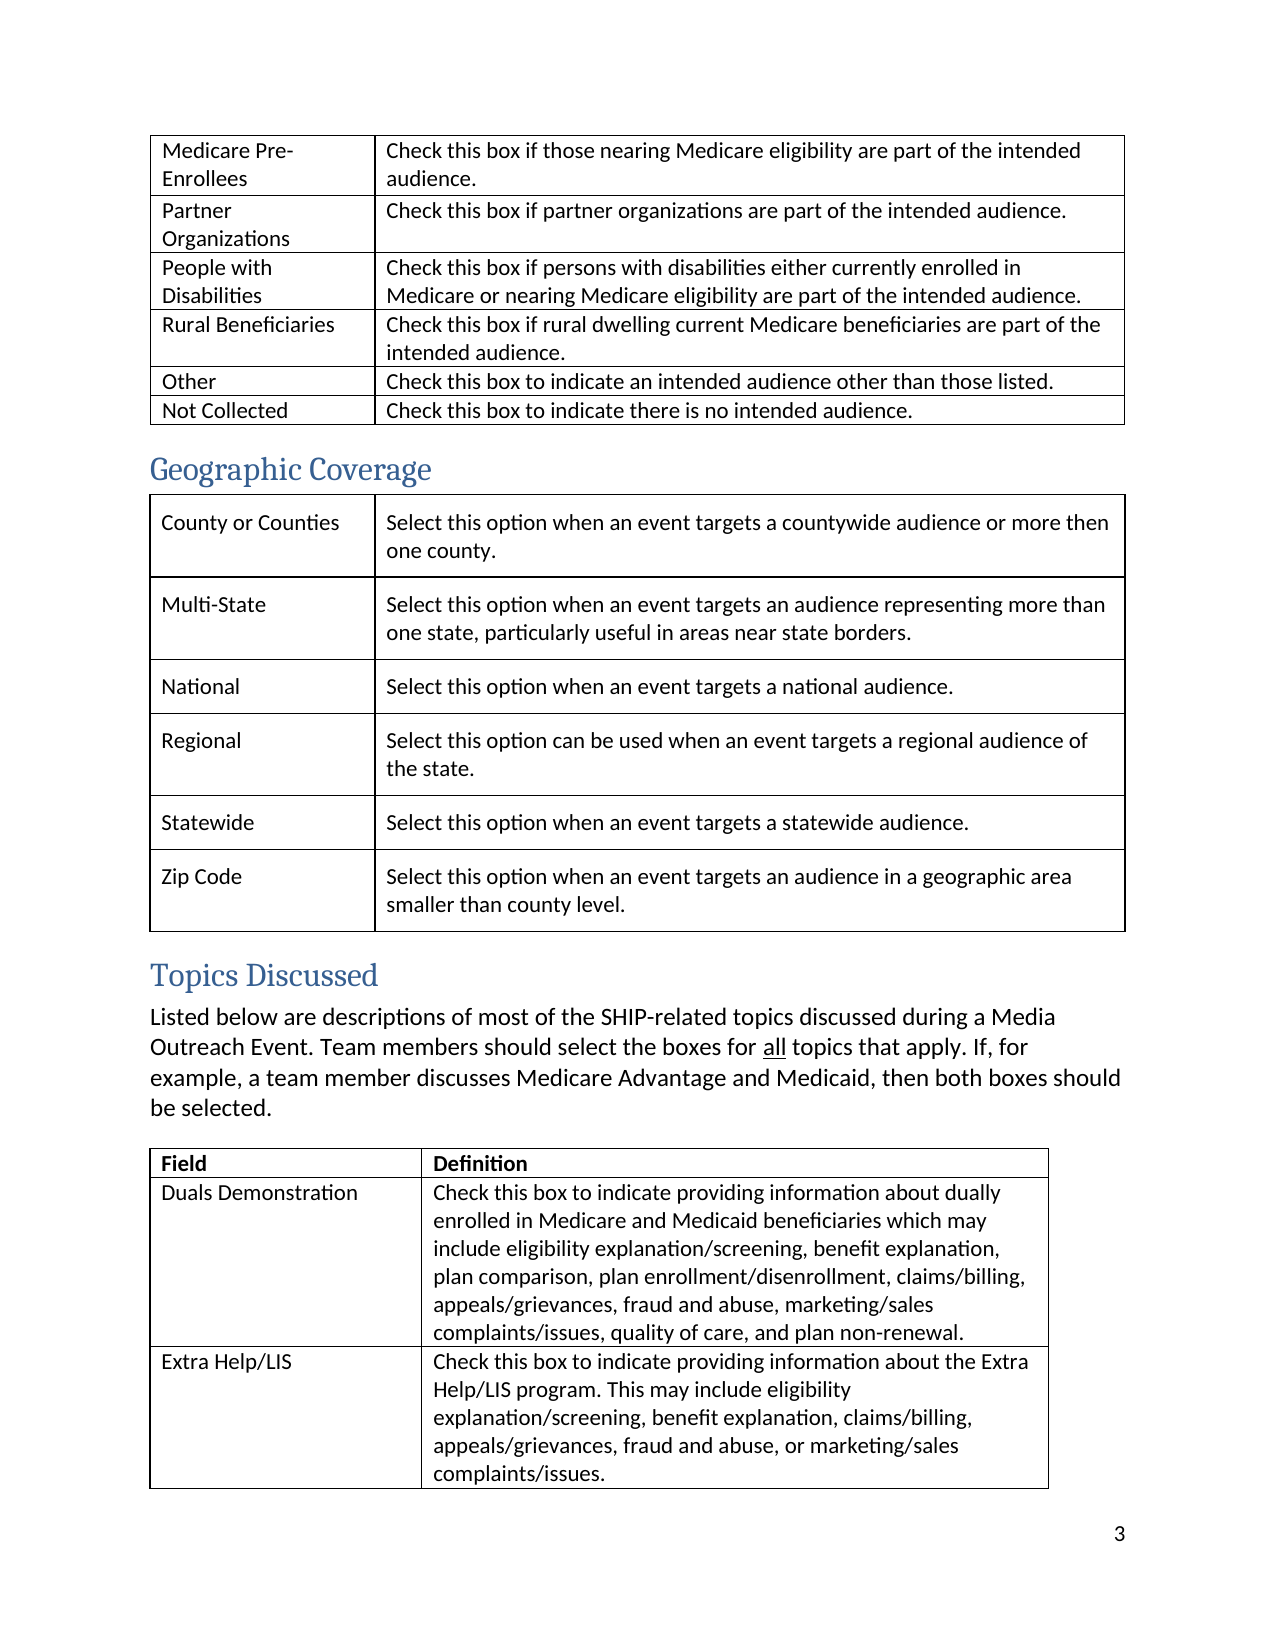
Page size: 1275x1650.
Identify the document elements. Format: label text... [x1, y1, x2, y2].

table_cell Check this box if those nearing Medicare eligibility are part of the intended audience. [376, 136, 1124, 195]
table_cell Statewide [151, 796, 374, 849]
table_cell Select this option when an event targets an audience representing more than one state, particularly useful in areas near state borders. [376, 578, 1124, 658]
table_cell Partner Organizations [151, 196, 374, 252]
table_cell Select this option when an event targets a statewide audience. [376, 796, 1124, 849]
table_cell Rural Beneficiaries [151, 310, 374, 366]
table_cell People with Disabilities [151, 253, 374, 309]
table_cell Select this option when an event targets a national audience. [376, 660, 1124, 713]
table_cell Select this option when an event targets an audience in a geographic area smaller than county level. [376, 850, 1124, 931]
table_cell National [151, 660, 374, 713]
table_cell Duals Demonstration [151, 1178, 421, 1346]
table_header Select this option when an event targets a countywide audience or more then one county. [376, 495, 1124, 576]
subtitle Topics Discussed [150, 957, 1125, 995]
table_cell Check this box to indicate providing information about dually enrolled in Medicare and Medicaid beneficiaries which may include eligibility explanation/screening, benefit explanation, plan comparison, plan enrollment/disenrollment, claims/billing, appeals/grievances, fraud and abuse, marketing/sales complaints/issues, quality of care, and plan non-renewal. [422, 1178, 1048, 1346]
table_cell Check this box if rural dwelling current Medicare beneficiaries are part of the intended audience. [376, 310, 1124, 366]
table_cell Not Collected [151, 396, 374, 424]
table_cell Select this option can be used when an event targets a regional audience of the state. [376, 714, 1124, 795]
subtitle Geographic Coverage [150, 450, 1125, 489]
table_header Definition [422, 1149, 1048, 1177]
table_cell Check this box to indicate there is no intended audience. [376, 396, 1124, 424]
table_cell Check this box to indicate providing information about the Extra Help/LIS program. This may include eligibility explanation/screening, benefit explanation, claims/billing, appeals/grievances, fraud and abuse, or marketing/sales complaints/issues. [422, 1347, 1048, 1487]
text Listed below are descriptions of most of the SHIP-related topics discussed during a Media Outreach Event. Team members should select the boxes for all topics that apply. If, for example, a team member discusses Medicare Advantage and Medicaid, then both boxes should be selected. [150, 1001, 1125, 1123]
table_header County or Counties [151, 495, 374, 576]
table_cell Extra Help/LIS [151, 1347, 421, 1487]
table_cell Check this box to indicate an intended audience other than those listed. [376, 367, 1124, 395]
table_cell Check this box if persons with disabilities either currently enrolled in Medicare or nearing Medicare eligibility are part of the intended audience. [376, 253, 1124, 309]
table_cell Multi-State [151, 578, 374, 658]
table_header Field [151, 1149, 421, 1177]
table_cell Regional [151, 714, 374, 795]
table_cell Zip Code [151, 850, 374, 931]
table_cell Medicare Pre-Enrollees [151, 136, 374, 195]
table_cell Check this box if partner organizations are part of the intended audience. [376, 196, 1124, 252]
table_cell Other [151, 367, 374, 395]
